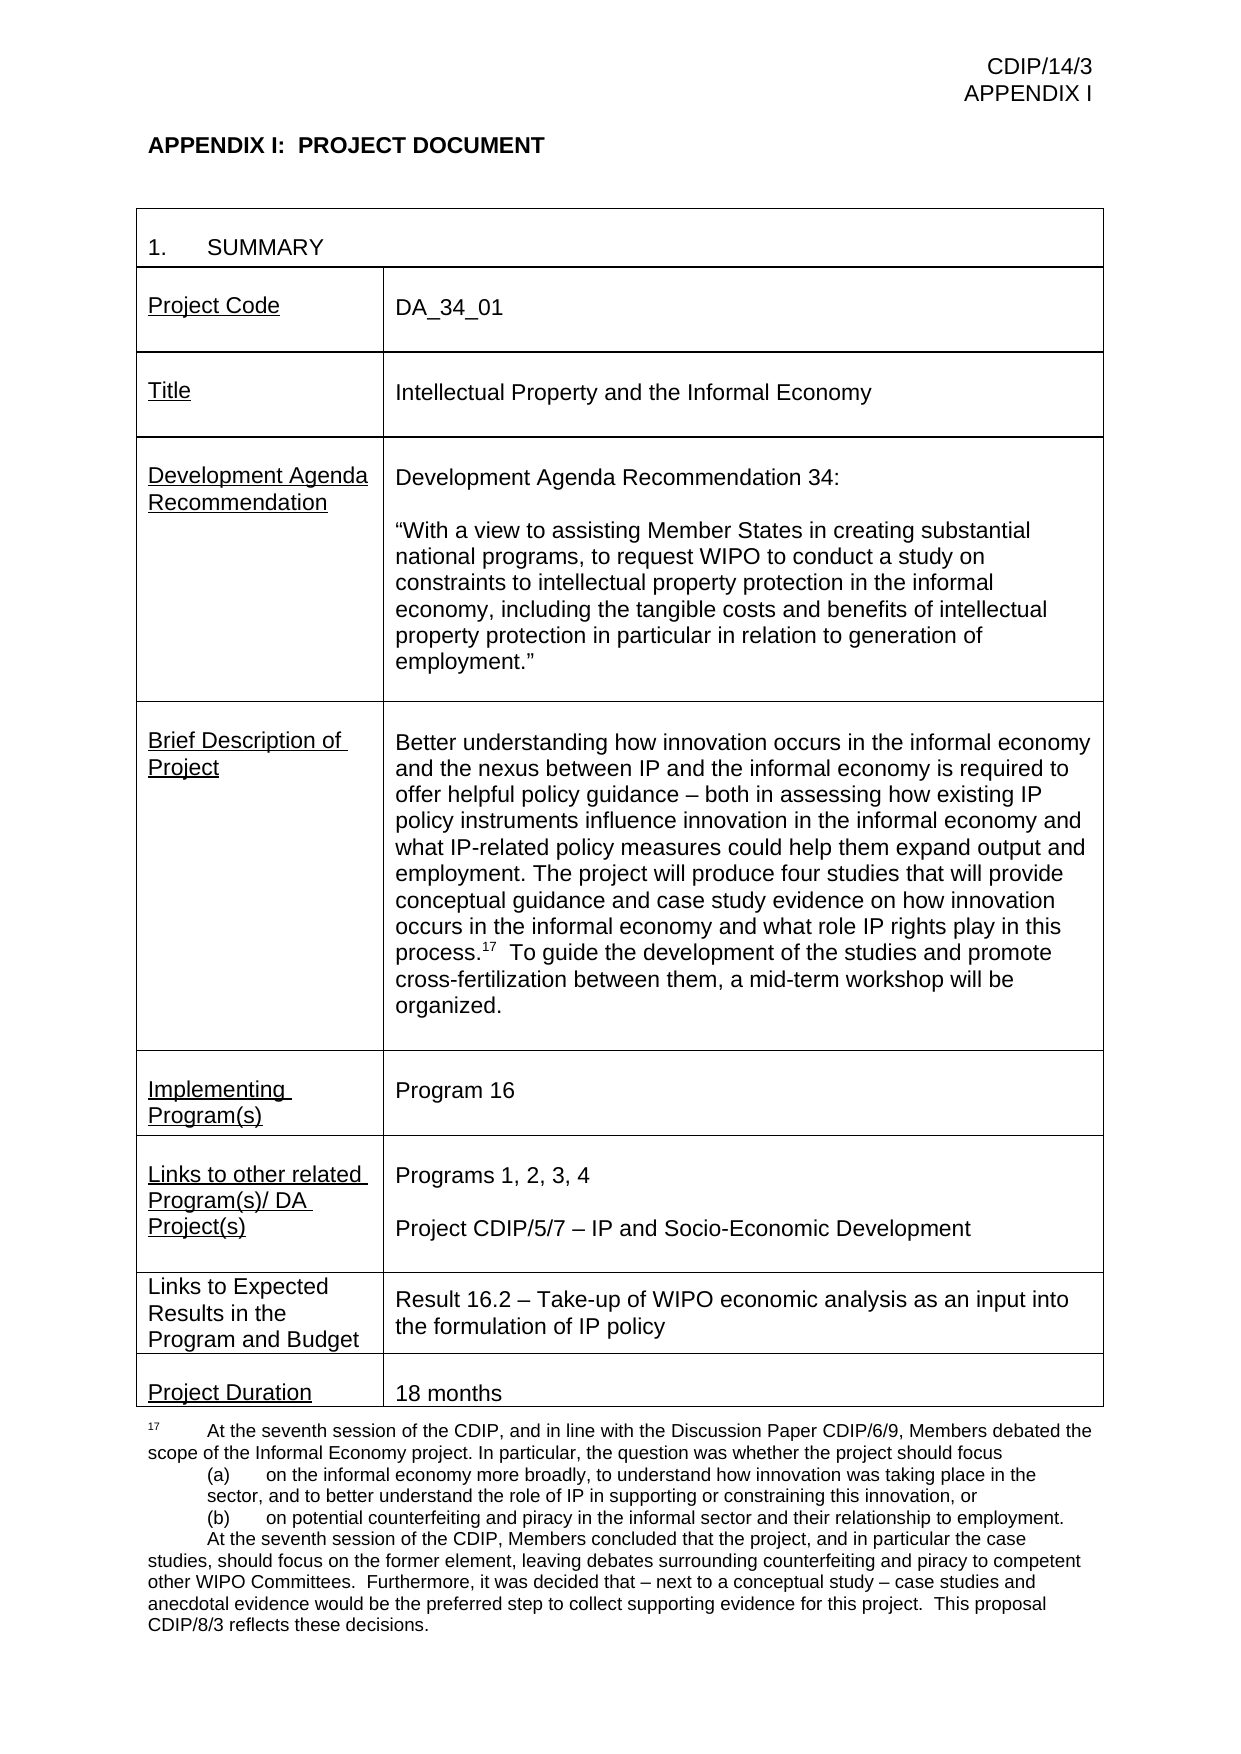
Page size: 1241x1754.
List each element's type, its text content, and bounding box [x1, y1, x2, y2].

table_cell Title [137, 353, 383, 436]
table_cell Links to other related Program(s)/ DA Project(s) [137, 1136, 383, 1272]
table_cell Better understanding how innovation occurs in the informal economy and the nexus between IP and the informal economy is required to offer helpful policy guidance – both in assessing how existing IP policy instruments influence innovation in the informal economy and what IP-related policy measures could help them expand output and employment. The project will produce four studies that will provide conceptual guidance and case study evidence on how innovation occurs in the informal economy and what role IP rights play in this process. To guide the development of the studies and promote cross-fertilization between them, a mid-term workshop will be organized. [384, 702, 1103, 1049]
table_cell Development Agenda Recommendation 34: “With a view to assisting Member States in creating substantial national programs, to request WIPO to conduct a study on constraints to intellectual property protection in the informal economy, including the tangible costs and benefits of intellectual property protection in particular in relation to generation of employment.” [384, 438, 1103, 701]
table_cell Project Duration [137, 1354, 383, 1406]
table_cell DA_34_01 [384, 268, 1103, 351]
table_cell Development Agenda Recommendation [137, 438, 383, 701]
table_cell Intellectual Property and the Informal Economy [384, 353, 1103, 436]
table_header 1. SUMMARY [137, 209, 1103, 266]
table_cell Links to Expected Results in the Program and Budget [137, 1273, 383, 1352]
table_cell Result 16.2 – Take-up of WIPO economic analysis as an input into the formulation of IP policy [384, 1273, 1103, 1352]
table_cell Brief Description of Project [137, 702, 383, 1049]
table_cell 18 months [384, 1354, 1103, 1406]
table_cell Programs 1, 2, 3, 4 Project CDIP/5/7 – IP and Socio-Economic Development [384, 1136, 1103, 1272]
list APPENDIX I: Project document [148, 132, 1092, 158]
table_cell Implementing Program(s) [137, 1051, 383, 1134]
table_cell Program 16 [384, 1051, 1103, 1134]
table_cell Project Code [137, 268, 383, 351]
